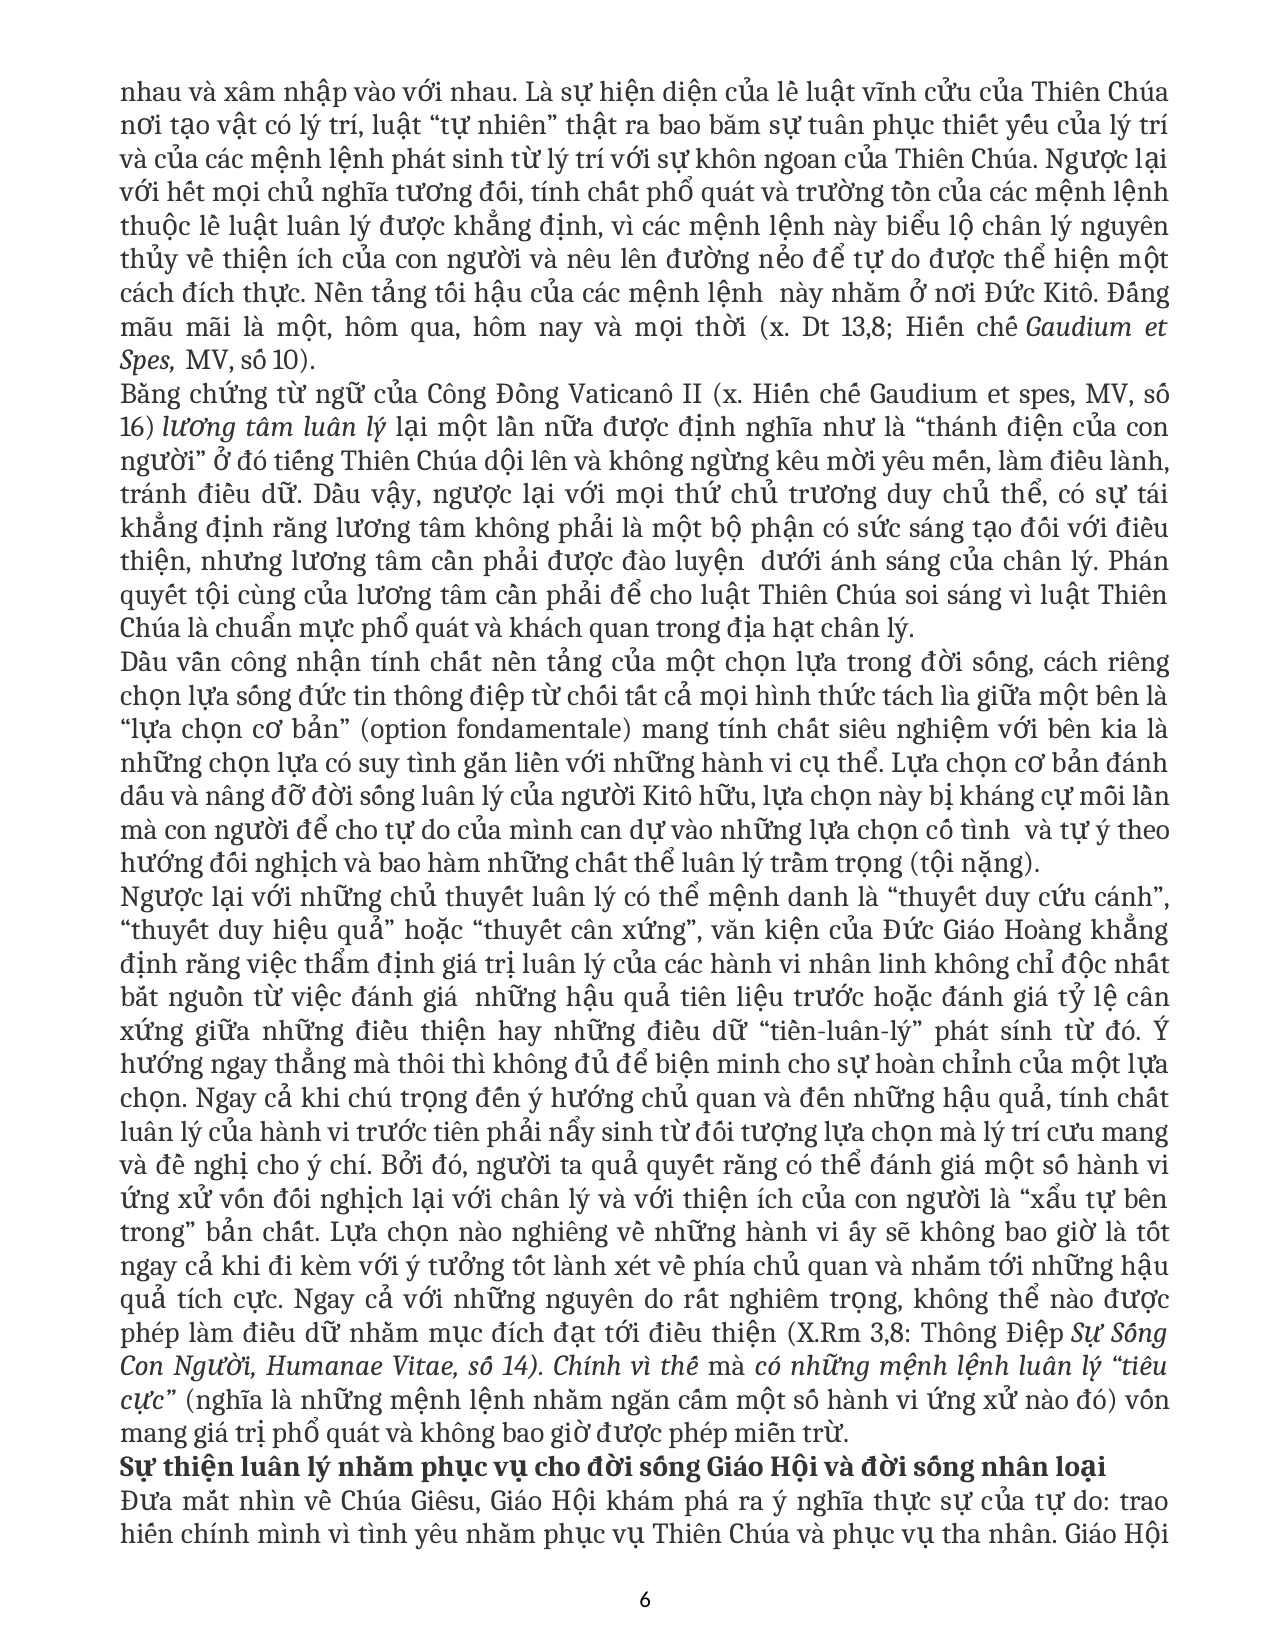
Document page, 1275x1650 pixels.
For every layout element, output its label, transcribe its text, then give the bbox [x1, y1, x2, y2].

text Bằng chứng từ ngữ của Công Đồng Vaticanô II (x. Hiến chế Gaudium et spes, MV, số 16) lương tâm luân lý lại một lần nữa được định nghĩa như là “thánh điện của con người” ở đó tiếng Thiên Chúa dội lên và không ngừng kêu mời yêu mến, làm điều lành, tránh điều dữ. Dầu vậy, ngược lại với mọi thứ chủ trương duy chủ thể, có sự tái khẳng định rằng lương tâm không phải là một bộ phận có sức sáng tạo đối với điều thiện, nhưng lương tâm cần phải được đào luyện dưới ánh sáng của chân lý. Phán quyết tội cùng của lương tâm cần phải để cho luật Thiên Chúa soi sáng vì luật Thiên Chúa là chuẩn mực phổ quát và khách quan trong địa hạt chân lý. [120, 377, 1170, 645]
text Sự thiện luân lý nhằm phục vụ cho đời sống Giáo Hội và đời sống nhân loại [120, 1450, 1170, 1484]
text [120, 75, 1170, 377]
text Dầu vẫn công nhận tính chất nền tảng của một chọn lựa trong đời sống, cách riêng chọn lựa sống đức tin thông điệp từ chối tất cả mọi hình thức tách lìa giữa một bên là “lựa chọn cơ bản” (option fondamentale) mang tính chất siêu nghiệm với bên kia là những chọn lựa có suy tình gắn liền với những hành vi cụ thể. Lựa chọn cơ bản đánh dấu và nâng đỡ đời sống luân lý của người Kitô hữu, lựa chọn này bị kháng cự mỗi lần mà con người để cho tự do của mình can dự vào những lựa chọn cố tình và tự ý theo hướng đối nghịch và bao hàm những chất thể luân lý trầm trọng (tội nặng). [120, 645, 1170, 880]
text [120, 1484, 1170, 1551]
text Ngược lại với những chủ thuyết luân lý có thể mệnh danh là “thuyết duy cứu cánh”, “thuyết duy hiệu quả” hoặc “thuyết cân xứng”, văn kiện của Đức Giáo Hoàng khẳng định rằng việc thẩm định giá trị luân lý của các hành vi nhân linh không chỉ độc nhất bắt nguồn từ việc đánh giá những hậu quả tiên liệu trước hoặc đánh giá tỷ lệ cân xứng giữa những điều thiện hay những điều dữ “tiền-luân-lý” phát sính từ đó. Ý hướng ngay thẳng mà thôi thì không đủ để biện minh cho sự hoàn chỉnh của một lựa chọn. Ngay cả khi chú trọng đến ý hướng chủ quan và đến những hậu quả, tính chất luân lý của hành vi trước tiên phải nẩy sinh từ đối tượng lựa chọn mà lý trí cưu mang và đề nghị cho ý chí. Bởi đó, người ta quả quyết rằng có thể đánh giá một số hành vi ứng xử vốn đối nghịch lại với chân lý và với thiện ích của con người là “xẩu tự bên trong” bản chất. Lựa chọn nào nghiêng về những hành vi ấy sẽ không bao giờ là tốt ngay cả khi đi kèm với ý tưởng tốt lành xét về phía chủ quan và nhắm tới những hậu quả tích cực. Ngay cả với những nguyên do rất nghiêm trọng, không thể nào được phép làm điều dữ nhằm mục đích đạt tới điều thiện (X.Rm 3,8: Thông Điệp Sự Sống Con Người, Humanae Vitae, số 14). Chính vì thế mà có những mệnh lệnh luân lý “tiêu cực” (nghĩa là những mệnh lệnh nhằm ngăn cấm một số hành vi ứng xử nào đó) vốn mang giá trị phổ quát và không bao giờ được phép miễn trừ. [120, 880, 1170, 1450]
